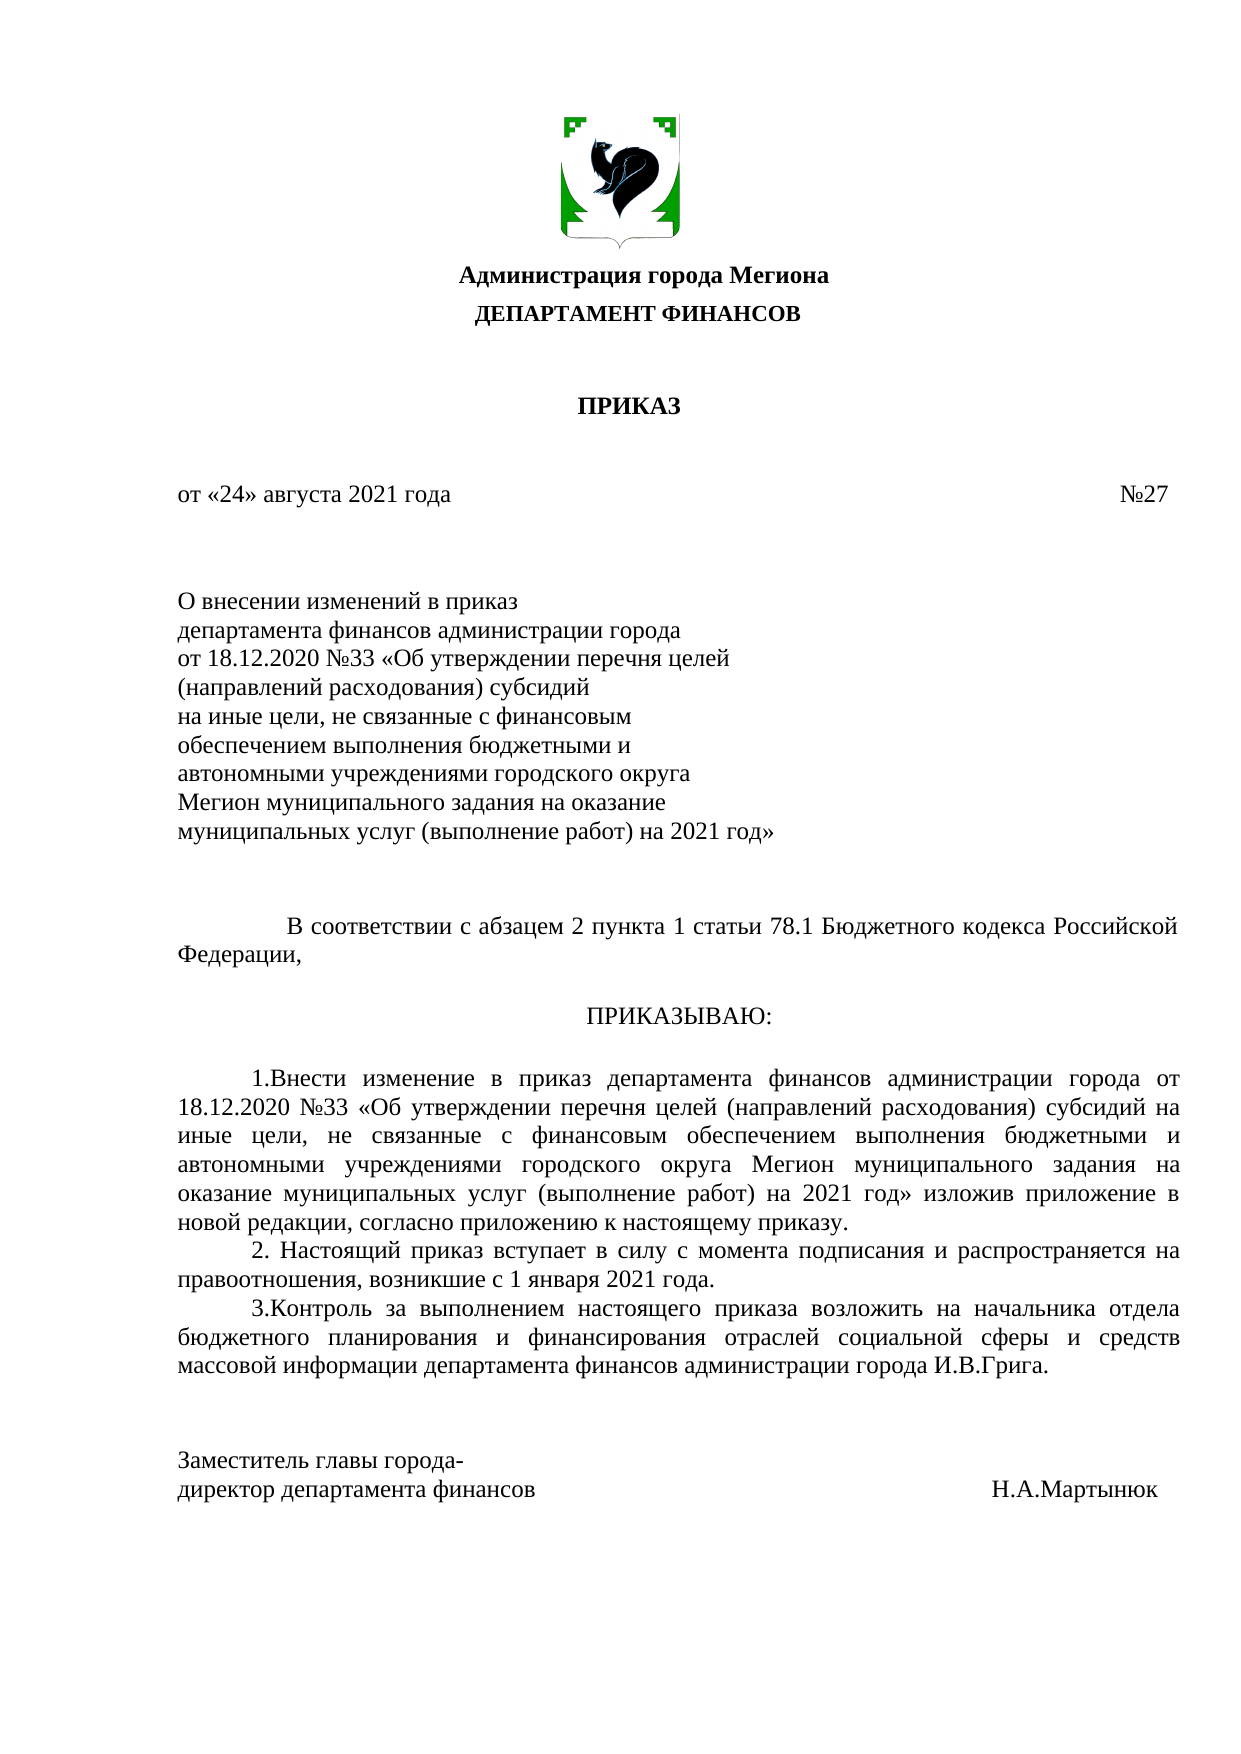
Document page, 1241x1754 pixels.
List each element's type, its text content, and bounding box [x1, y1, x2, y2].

text (направлений расходования) субсидий [177, 672, 1181, 701]
text 3.Контроль за выполнением настоящего приказа возложить на начальника отдела бюджетного планирования и финансирования отраслей социальной сферы и средств массовой информации департамента финансов администрации города И.В.Грига. [177, 1293, 1181, 1379]
text Заместитель главы города- [177, 1445, 1181, 1474]
picture [561, 114, 680, 249]
text автономными учреждениями городского округа [177, 758, 1181, 787]
text ПРИКАЗ [177, 391, 1181, 419]
text обеспечением выполнения бюджетными и [177, 730, 1181, 758]
text 1.Внести изменение в приказ департамента финансов администрации города от 18.12.2020 №33 «Об утверждении перечня целей (направлений расходования) субсидий на иные цели, не связанные с финансовым обеспечением выполнения бюджетными и автономными учреждениями городского округа Мегион муниципального задания на оказание муниципальных услуг (выполнение работ) на 2021 год» изложив приложение в новой редакции, согласно приложению к настоящему приказу. [177, 1063, 1181, 1236]
text В соответствии с абзацем 2 пункта 1 статьи 78.1 Бюджетного кодекса Российской Федерации, [177, 911, 1181, 968]
text муниципальных услуг (выполнение работ) на 2021 год» [177, 816, 1181, 845]
text директор департамента финансов Н.А.Мартынюк [177, 1474, 1181, 1503]
text О внесении изменений в приказ [177, 586, 1181, 615]
text Администрация города Мегиона [177, 129, 1181, 288]
text Мегион муниципального задания на оказание [177, 787, 1181, 816]
text ПРИКАЗЫВАЮ: [177, 1001, 1181, 1030]
text 2. Настоящий приказ вступает в силу с момента подписания и распространяется на правоотношения, возникшие с 1 января 2021 года. [177, 1236, 1181, 1293]
text департамента финансов администрации города [177, 615, 1181, 643]
text на иные цели, не связанные с финансовым [177, 701, 1181, 730]
text от 18.12.2020 №33 «Об утверждении перечня целей [177, 643, 1181, 672]
text ДЕПАРТАМЕНТ ФИНАНСОВ [177, 300, 1181, 326]
text от «24» августа 2021 года №27 [177, 479, 1181, 508]
